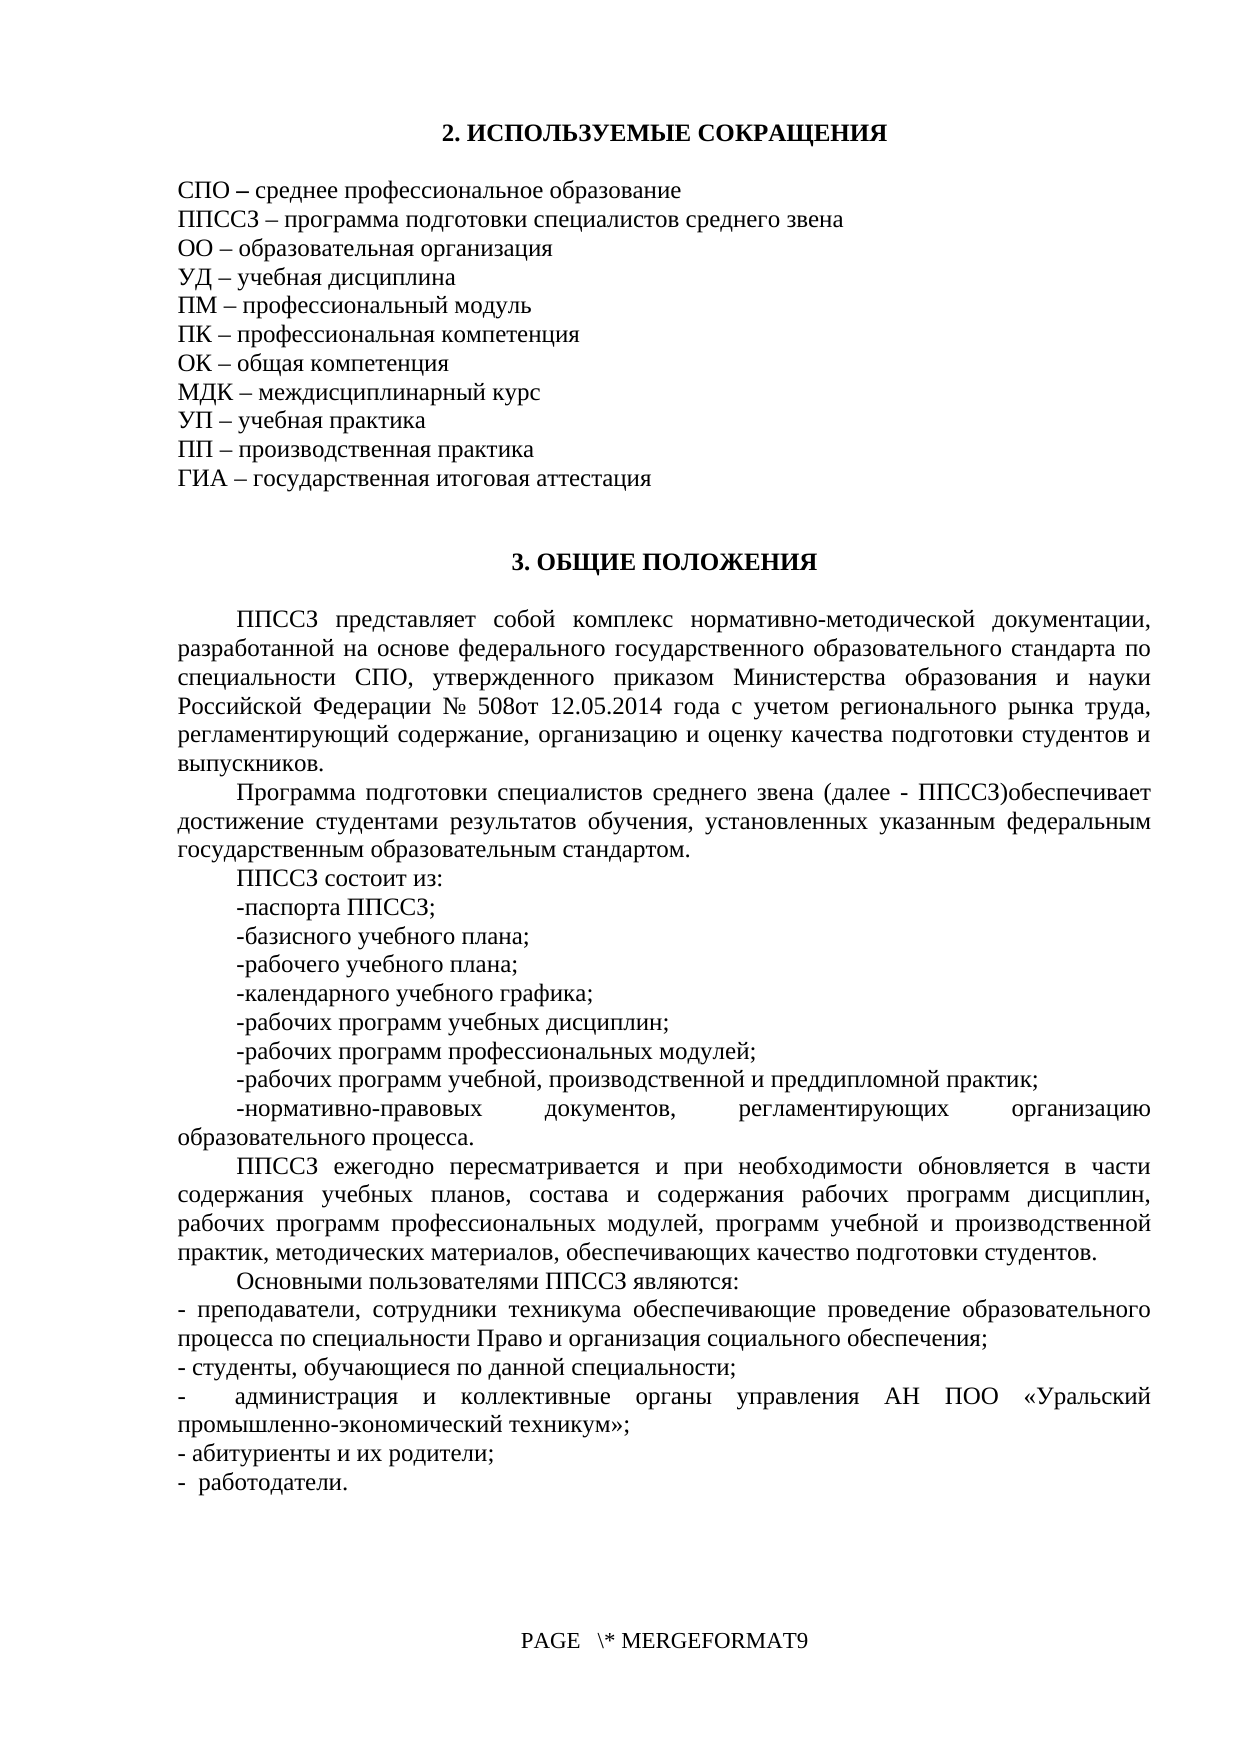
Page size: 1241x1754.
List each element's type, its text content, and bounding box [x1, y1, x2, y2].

text ГИА – государственная итоговая аттестация [177, 463, 1152, 492]
text - студенты, обучающиеся по данной специальности; [177, 1352, 1152, 1381]
text ОК – общая компетенция [177, 348, 1152, 377]
text МДК – междисциплинарный курс [177, 377, 1152, 406]
text ОО – образовательная организация [177, 233, 1152, 262]
text -рабочих программ учебной, производственной и преддипломной практик; [177, 1064, 1152, 1093]
text - администрация и коллективные органы управления АН ПОО «Уральский промышленно-экономический техникум»; [177, 1381, 1152, 1438]
text УП – учебная практика [177, 406, 1152, 434]
text 3. ОБЩИЕ ПОЛОЖЕНИЯ [177, 547, 1152, 576]
text 2. ИСПОЛЬЗУЕМЫЕ СОКРАЩЕНИЯ [177, 118, 1152, 147]
text - преподаватели, сотрудники техникума обеспечивающие проведение образовательного процесса по специальности Право и организация социального обеспечения; [177, 1294, 1152, 1352]
text ПМ – профессиональный модуль [177, 291, 1152, 319]
text ППССЗ ежегодно пересматривается и при необходимости обновляется в части содержания учебных планов, состава и содержания рабочих программ дисциплин, рабочих программ профессиональных модулей, программ учебной и производственной практик, методических материалов, обеспечивающих качество подготовки студентов. [177, 1151, 1152, 1266]
text -рабочего учебного плана; [177, 949, 1152, 978]
text - абитуриенты и их родители; [177, 1438, 1152, 1467]
text -рабочих программ профессиональных модулей; [177, 1036, 1152, 1064]
text Основными пользователями ППССЗ являются: [177, 1266, 1152, 1294]
text -нормативно-правовых документов, регламентирующих организацию образовательного процесса. [177, 1093, 1152, 1151]
text -паспорта ППССЗ; [177, 892, 1152, 921]
text Программа подготовки специалистов среднего звена (далее - ППССЗ)обеспечивает достижение студентами результатов обучения, установленных указанным федеральным государственным образовательным стандартом. [177, 777, 1152, 863]
text ППССЗ состоит из: [177, 863, 1152, 892]
text УД – учебная дисциплина [177, 262, 1152, 291]
text - работодатели. [177, 1467, 1152, 1496]
text -календарного учебного графика; [177, 978, 1152, 1007]
text ПП – производственная практика [177, 434, 1152, 463]
text СПО – среднее профессиональное образование [177, 176, 1152, 204]
text ПК – профессиональная компетенция [177, 319, 1152, 348]
text ППССЗ – программа подготовки специалистов среднего звена [177, 204, 1152, 233]
text -рабочих программ учебных дисциплин; [177, 1007, 1152, 1036]
text ППССЗ представляет собой комплекс нормативно-методической документации, разработанной на основе федерального государственного образовательного стандарта по специальности СПО, утвержденного приказом Министерства образования и науки Российской Федерации № 508от 12.05.2014 года с учетом регионального рынка труда, регламентирующий содержание, организацию и оценку качества подготовки студентов и выпускников. [177, 604, 1152, 777]
text -базисного учебного плана; [177, 921, 1152, 949]
